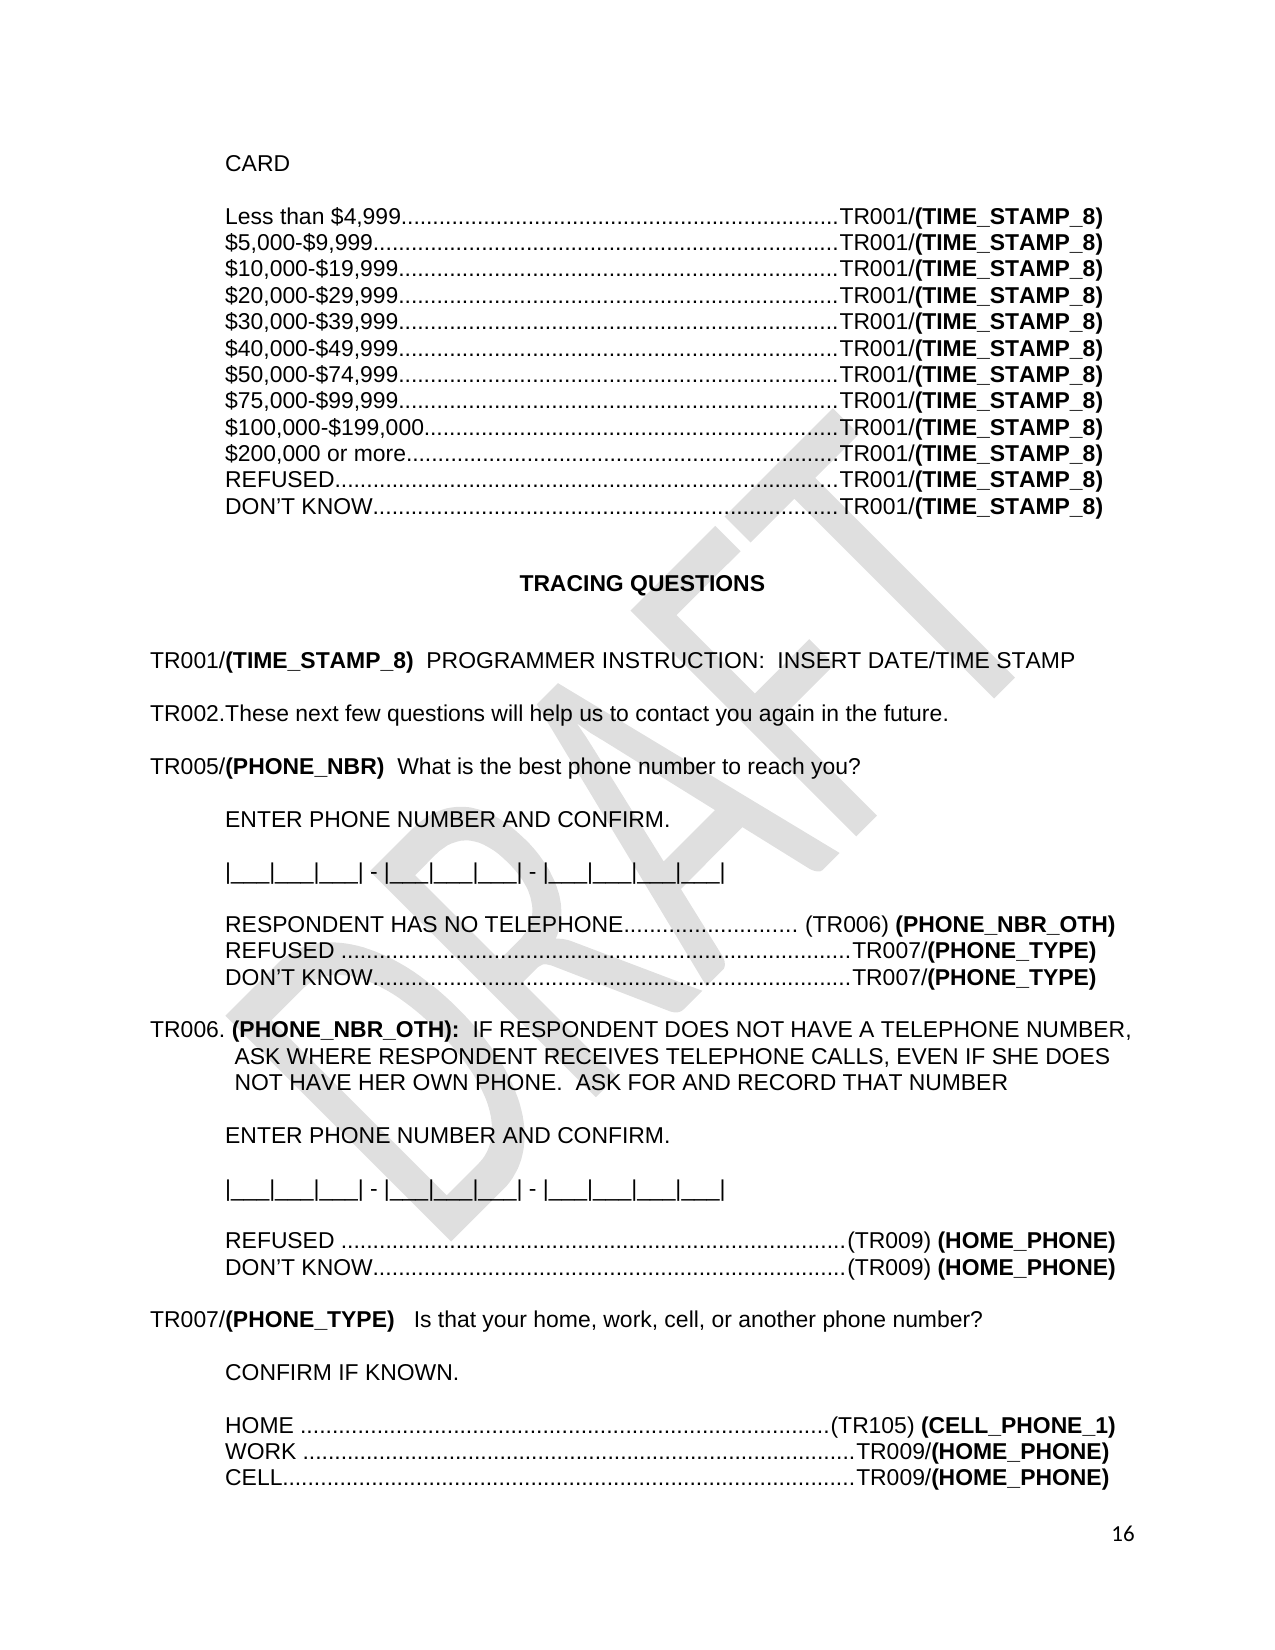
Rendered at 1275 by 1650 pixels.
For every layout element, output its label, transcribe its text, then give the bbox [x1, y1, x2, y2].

text REFUSED TR007/(PHONE_TYPE) [225, 937, 1134, 964]
text WORK TR009/(HOME_PHONE) [225, 1438, 1134, 1464]
text |___|___|___| - |___|___|___| - |___|___|___|___| [225, 858, 1134, 884]
text ’T KNOW (TR009) (HOME_PHONE) [225, 1253, 1134, 1280]
text CELL TR009/(HOME_PHONE) [225, 1464, 1134, 1491]
text TR007/(PHONE_TYPE) Is that your home, work, cell, or another phone number? [150, 1306, 1134, 1333]
text CONFIRM IF KNOWN. [150, 1359, 1134, 1385]
text TRACING QUESTIONS [150, 570, 1134, 596]
text ’T KNOW TR007/(PHONE_TYPE) [225, 964, 1134, 990]
text RESPONDENT HAS NO TELEPHONE (TR006) (PHONE_NBR_OTH) [225, 911, 1134, 937]
text HOME (TR105) (CELL_PHONE_1) [225, 1412, 1134, 1438]
text Less than $4,999 TR001/(TIME_STAMP_8) $5,000-$9,999 TR001/(TIME_STAMP_8) $10,000-$19,999 TR001/(TIME_STAMP_8) $20,000-$29,999 TR001/(TIME_STAMP_8) $30,000-$39,999 TR001/(TIME_STAMP_8) $40,000-$49,999 TR001/(TIME_STAMP_8) $50,000-$74,999 TR001/(TIME_STAMP_8) $75,000-$99,999 TR001/(TIME_STAMP_8) $100,000-$199,000 TR001/(TIME_STAMP_8) $200,000 or more TR001/(TIME_STAMP_8) REFUSED TR001/(TIME_STAMP_8) ’T KNOW TR001/(TIME_STAMP_8) [150, 203, 1134, 519]
text |___|___|___| - |___|___|___| - |___|___|___|___| [225, 1174, 1134, 1201]
text TR005/(PHONE_NBR) What is the best phone number to reach you? [150, 753, 1134, 779]
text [225, 150, 1134, 176]
text ENTER PHONE NUMBER CONFIRM. [150, 806, 1134, 832]
text ENTER PHONE NUMBER CONFIRM. [150, 1122, 1134, 1148]
text TR001/(TIME_STAMP_8) PROGRAMMER INSTRUCTION: INSERT DATE/TIME STAMP [150, 647, 1134, 674]
text REFUSED (TR009) (HOME_PHONE) [225, 1227, 1134, 1253]
text TR006. (PHONE_NBR_OTH): IF RESPONDENT DOES NOT HAVE A TELEPHONE NUMBER, ASK WHERE RESPONDENT RECEIVES TELEPHONE CALLS, EVEN IF SHE DOES NOT HAVE HER OWN PHONE. ASK FOR AND RECORD THAT NUMBER [150, 1016, 1134, 1095]
text TR002.These next few questions will help us to contact you again in the future. [150, 700, 1134, 726]
